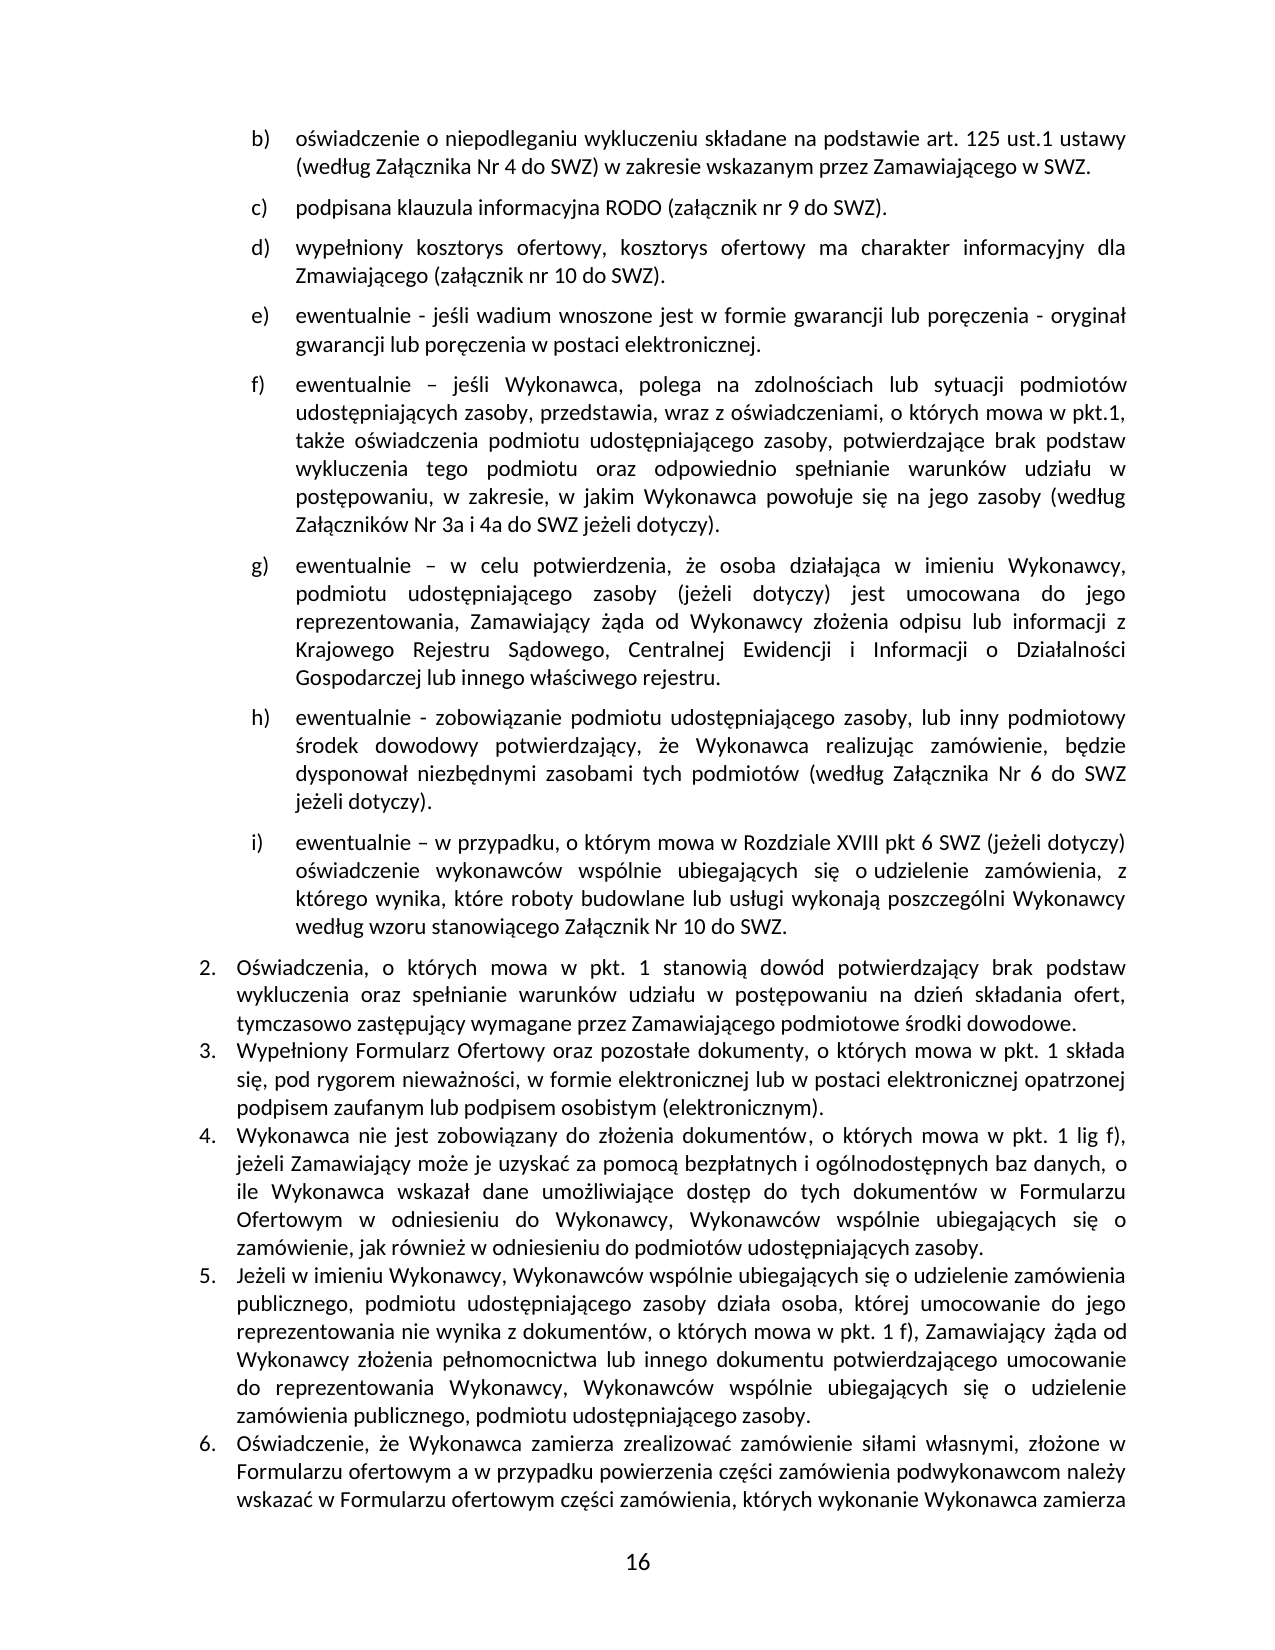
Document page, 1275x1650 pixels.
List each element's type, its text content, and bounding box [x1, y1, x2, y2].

list podpisana klauzula informacyjna RODO (załącznik nr 9 do SWZ). [251, 193, 1127, 221]
list oświadczenie o niepodleganiu wykluczeniu składane na podstawie art. 125 ust.1 ustawy (według Załącznika Nr 4 do SWZ) w zakresie wskazanym przez Zamawiającego w SWZ. [251, 124, 1127, 180]
list ewentualnie – jeśli Wykonawca, polega na zdolnościach lub sytuacji podmiotów udostępniających zasoby, przedstawia, wraz z oświadczeniami, o których mowa w pkt.1, także oświadczenia podmiotu udostępniającego zasoby, potwierdzające brak podstaw wykluczenia tego podmiotu oraz odpowiednio spełnianie warunków udziału w postępowaniu, w zakresie, w jakim Wykonawca powołuje się na jego zasoby (według Załączników Nr 3a i 4a do SWZ jeżeli dotyczy). [251, 370, 1127, 538]
list ewentualnie - jeśli wadium wnoszone jest w formie gwarancji lub poręczenia - oryginał gwarancji lub poręczenia w postaci elektronicznej. [251, 302, 1127, 358]
list wypełniony kosztorys ofertowy, kosztorys ofertowy ma charakter informacyjny dla Zmawiającego (załącznik nr 10 do SWZ). [251, 233, 1127, 289]
list Wykonawca nie jest zobowiązany do złożenia dokumentów, o których mowa w pkt. 1 lig f), jeżeli Zamawiający może je uzyskać za pomocą bezpłatnych i ogólnodostępnych baz danych, o ile Wykonawca wskazał dane umożliwiające dostęp do tych dokumentów w Formularzu Ofertowym w odniesieniu do Wykonawcy, Wykonawców wspólnie ubiegających się o zamówienie, jak również w odniesieniu do podmiotów udostępniających zasoby. [199, 1121, 1127, 1261]
list ewentualnie - zobowiązanie podmiotu udostępniającego zasoby, lub inny podmiotowy środek dowodowy potwierdzający, że Wykonawca realizując zamówienie, będzie dysponował niezbędnymi zasobami tych podmiotów (według Załącznika Nr 6 do SWZ jeżeli dotyczy). [251, 703, 1127, 816]
list Oświadczenia, o których mowa w pkt. 1 stanowią dowód potwierdzający brak podstaw wykluczenia oraz spełnianie warunków udziału w postępowaniu na dzień składania ofert, tymczasowo zastępujący wymagane przez Zamawiającego podmiotowe środki dowodowe. [199, 953, 1127, 1037]
list ewentualnie – w celu potwierdzenia, że osoba działająca w imieniu Wykonawcy, podmiotu udostępniającego zasoby (jeżeli dotyczy) jest umocowana do jego reprezentowania, Zamawiający żąda od Wykonawcy złożenia odpisu lub informacji z Krajowego Rejestru Sądowego, Centralnej Ewidencji i Informacji o Działalności Gospodarczej lub innego właściwego rejestru. [251, 551, 1127, 691]
list Jeżeli w imieniu Wykonawcy, Wykonawców wspólnie ubiegających się o udzielenie zamówienia publicznego, podmiotu udostępniającego zasoby działa osoba, której umocowanie do jego reprezentowania nie wynika z dokumentów, o których mowa w pkt. 1 f), Zamawiający żąda od Wykonawcy złożenia pełnomocnictwa lub innego dokumentu potwierdzającego umocowanie do reprezentowania Wykonawcy, Wykonawców wspólnie ubiegających się o udzielenie zamówienia publicznego, podmiotu udostępniającego zasoby. [199, 1261, 1127, 1429]
list ewentualnie – w przypadku, o którym mowa w Rozdziale XVIII pkt 6 SWZ (jeżeli dotyczy) oświadczenie wykonawców wspólnie ubiegających się o udzielenie zamówienia, z którego wynika, które roboty budowlane lub usługi wykonają poszczególni Wykonawcy według wzoru stanowiącego Załącznik Nr 10 do SWZ. [251, 828, 1127, 940]
list Wypełniony Formularz Ofertowy oraz pozostałe dokumenty, o których mowa w pkt. 1 składa się, pod rygorem nieważności, w formie elektronicznej lub w postaci elektronicznej opatrzonej podpisem zaufanym lub podpisem osobistym (elektronicznym). [199, 1037, 1127, 1121]
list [199, 1429, 1127, 1513]
